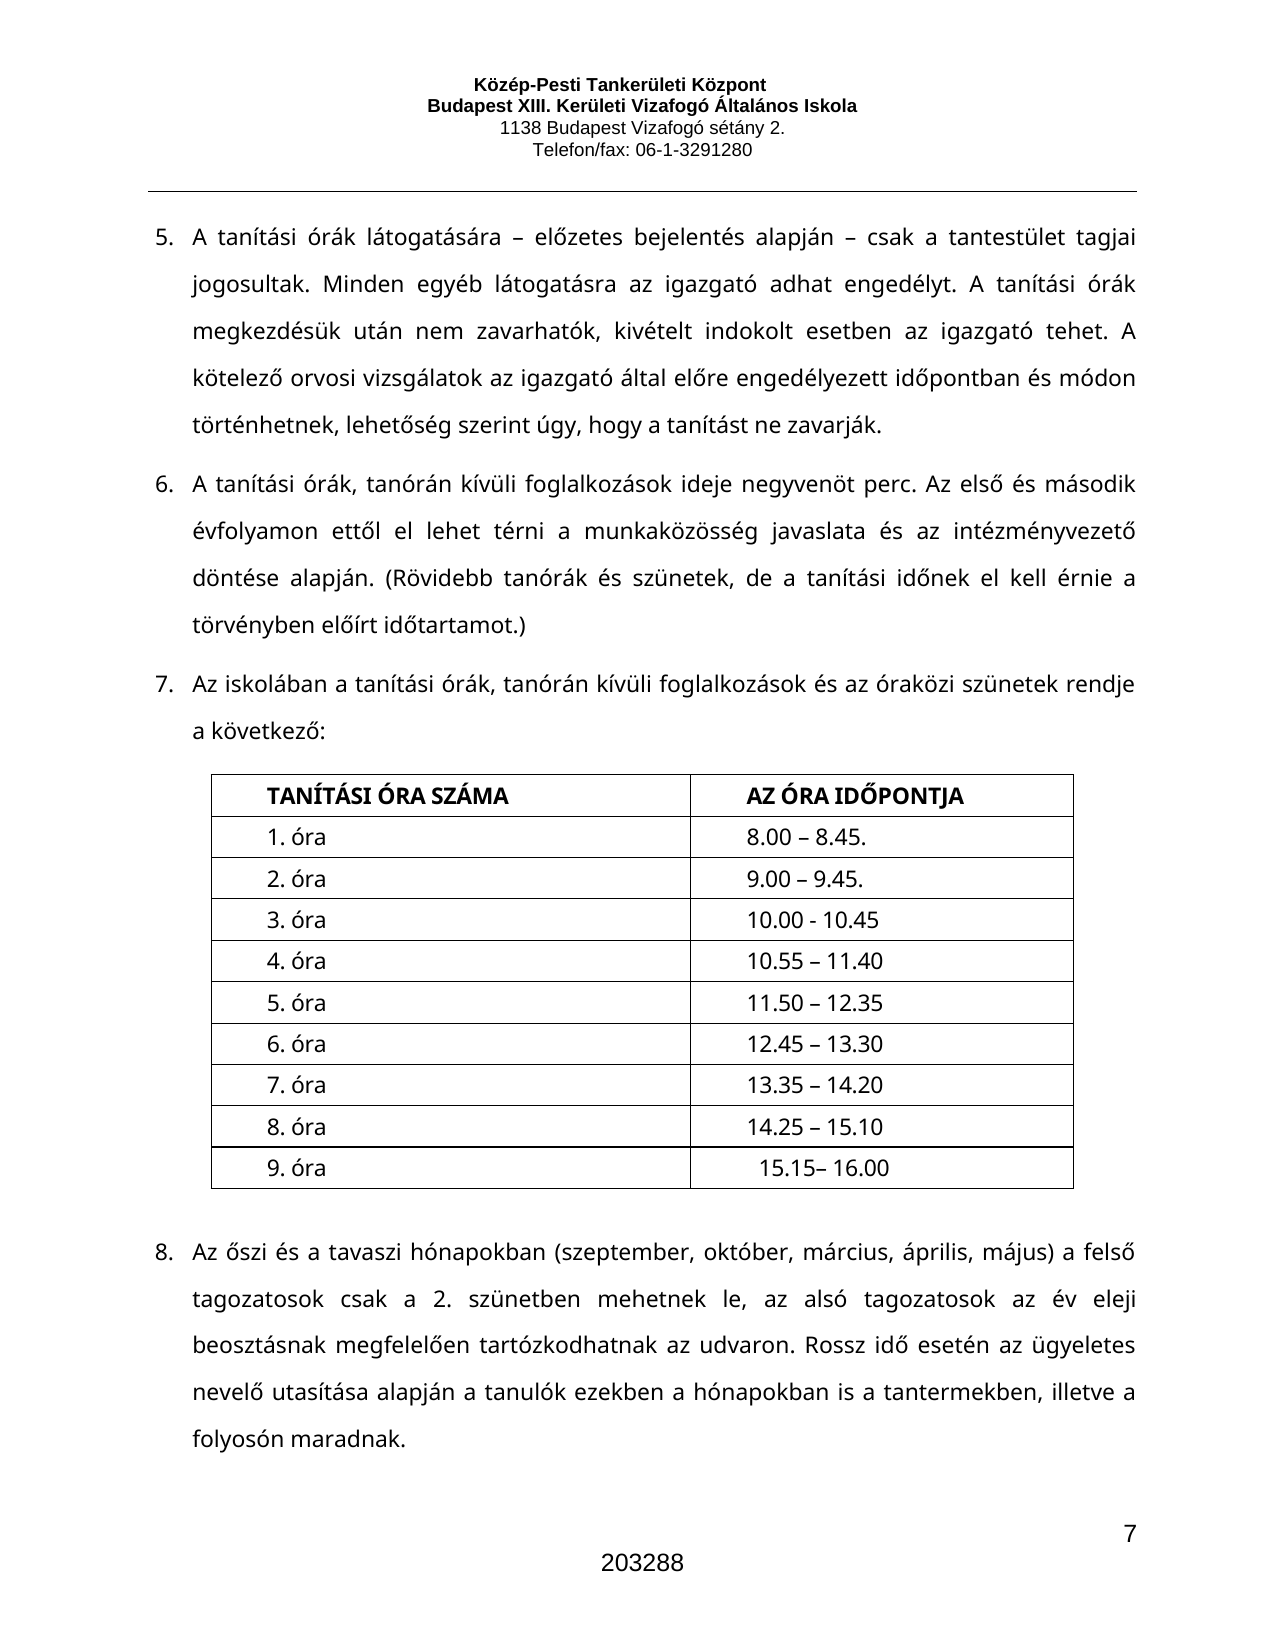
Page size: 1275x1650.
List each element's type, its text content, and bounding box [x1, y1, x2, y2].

table_cell 6. óra [212, 1024, 690, 1064]
table_cell 10.00 - 10.45 [691, 899, 1073, 940]
table_cell 15.15– 16.00 [691, 1148, 1073, 1188]
table_cell 14.25 – 15.10 [691, 1106, 1073, 1146]
table_cell 9. óra [212, 1148, 690, 1188]
table_cell 1. óra [212, 817, 690, 857]
table_cell 5. óra [212, 982, 690, 1022]
table_cell 4. óra [212, 941, 690, 981]
list A tanítási órák látogatására – előzetes bejelentés alapján – csak a tantestület tagjai jogosultak. Minden egyéb látogatásra az igazgató adhat engedélyt. A tanítási órák megkezdésük után nem zavarhatók, kivételt indokolt esetben az igazgató tehet. A kötelező orvosi vizsgálatok az igazgató által előre engedélyezett időpontban és módon történhetnek, lehetőség szerint úgy, hogy a tanítást ne zavarják. [155, 221, 1137, 440]
list Az őszi és a tavaszi hónapokban (szeptember, október, március, április, május) a felső tagozatosok csak a 2. szünetben mehetnek le, az alsó tagozatosok az év eleji beosztásnak megfelelően tartózkodhatnak az udvaron. Rossz idő esetén az ügyeletes nevelő utasítása alapján a tanulók ezekben a hónapokban is a tantermekben, illetve a folyosón maradnak. [154, 1236, 1137, 1454]
table_cell 2. óra [212, 858, 690, 898]
table_cell 3. óra [212, 899, 690, 940]
table_cell 9.00 – 9.45. [691, 858, 1073, 898]
table_cell 13.35 – 14.20 [691, 1065, 1073, 1105]
list Az iskolában a tanítási órák, tanórán kívüli foglalkozások és az óraközi szünetek rendje a következő: [155, 668, 1137, 746]
list A tanítási órák, tanórán kívüli foglalkozások ideje negyvenöt perc. Az első és második évfolyamon ettől el lehet térni a munkaközösség javaslata és az intézményvezető döntése alapján. (Rövidebb tanórák és szünetek, de a tanítási időnek el kell érnie a törvényben előírt időtartamot.) [155, 468, 1137, 640]
table_cell 7. óra [212, 1065, 690, 1105]
table_cell 8. óra [212, 1106, 690, 1146]
table_cell 8.00 – 8.45. [691, 817, 1073, 857]
table_cell 10.55 – 11.40 [691, 941, 1073, 981]
table_header TANÍTÁSI ÓRA SZÁMA [212, 775, 690, 816]
table_cell 11.50 – 12.35 [691, 982, 1073, 1022]
table_header AZ ÓRA IDŐPONTJA [691, 775, 1073, 816]
table_cell 12.45 – 13.30 [691, 1024, 1073, 1064]
